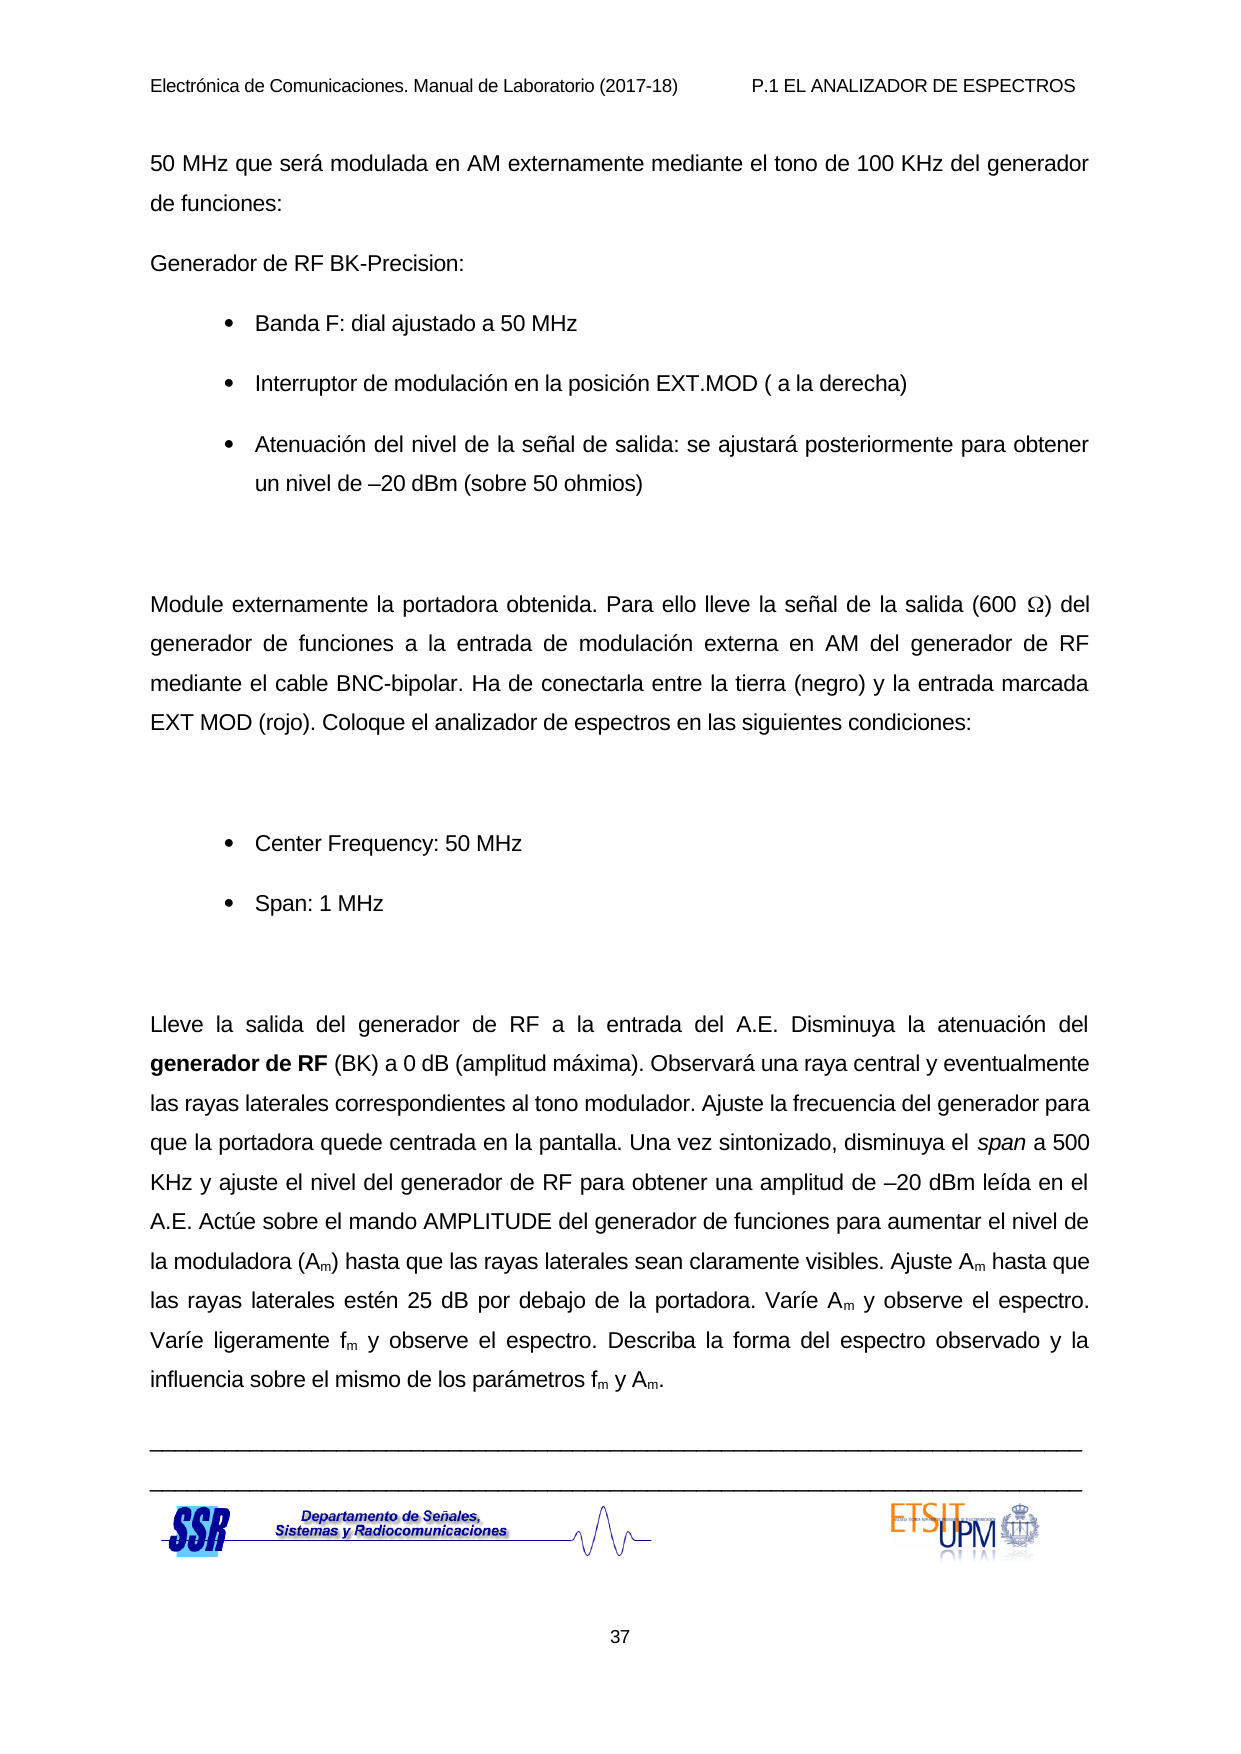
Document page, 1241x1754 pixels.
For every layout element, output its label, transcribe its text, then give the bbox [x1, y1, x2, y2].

picture [161, 1506, 652, 1557]
list Center Frequency: 50 MHz [225, 830, 1090, 856]
list Span: 1 MHz [225, 890, 1090, 917]
text Module externamente la portadora obtenida. Para ello lleve la señal de la salida (600 ) del generador de funciones a la entrada de modulación externa en AM del generador de RF mediante el cable BNC-bipolar. Ha de conectarla entre la tierra (negro) y la entrada marcada EXT MOD (rojo). Coloque el analizador de espectros en las siguientes condiciones: [150, 591, 1090, 736]
list Atenuación del nivel de la señal de salida: se ajustará posteriormente para obtener un nivel de –20 dBm (sobre 50 ohmios) [225, 431, 1090, 497]
list Banda F: dial ajustado a 50 MHz [225, 310, 1090, 336]
picture [888, 1500, 1042, 1563]
text Generador de RF BK-Precision: [150, 250, 1090, 276]
text Lleve la salida del generador de RF a la entrada del A.E. Disminuya la atenuación del generador de RF (BK) a 0 dB (amplitud máxima). Observará una raya central y eventualmente las rayas laterales correspondientes al tono modulador. Ajuste la frecuencia del generador para que la portadora quede centrada en la pantalla. Una vez sintonizado, disminuya el span a 500 KHz y ajuste el nivel del generador de RF para obtener una amplitud de –20 dBm leída en el A.E. Actúe sobre el mando AMPLITUDE del generador de funciones para aumentar el nivel de la moduladora (Am) hasta que las rayas laterales sean claramente visibles. Ajuste Am hasta que las rayas laterales estén 25 dB por debajo de la portadora. Varíe Am y observe el espectro. Varíe ligeramente fm y observe el espectro. Describa la forma del espectro observado y la influencia sobre el mismo de los parámetros fm y Am. [150, 1011, 1090, 1392]
list Interruptor de modulación en la posición EXT.MOD ( a la derecha) [225, 370, 1090, 397]
